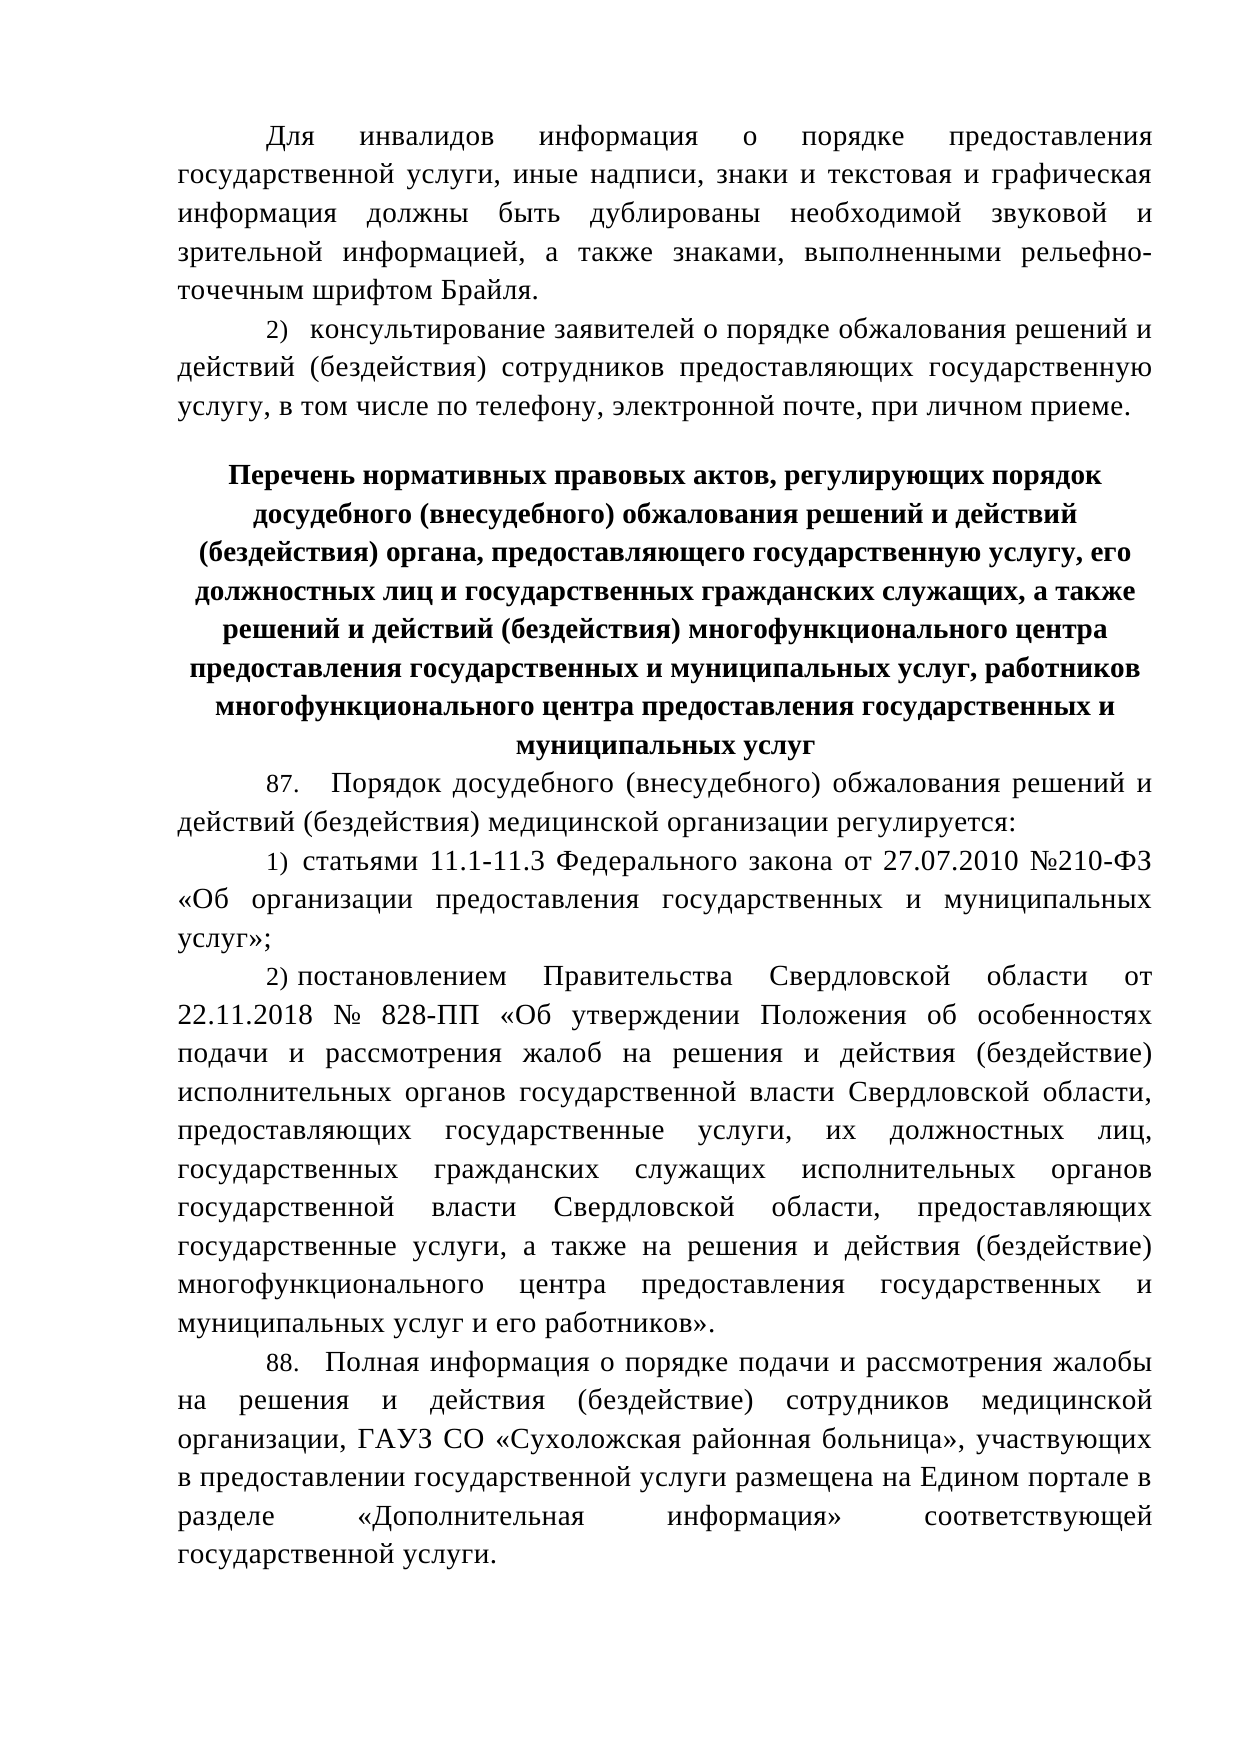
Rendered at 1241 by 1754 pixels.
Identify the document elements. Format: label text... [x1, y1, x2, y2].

text Для инвалидов информация о порядке предоставления государственной услуги, иные надписи, знаки и текстовая и графическая информация должны быть дублированы необходимой звуковой и зрительной информацией, а также знаками, выполненными рельефно-точечным шрифтом Брайля. [177, 118, 1154, 306]
list Порядок досудебного (внесудебного) обжалования решений и действий (бездействия) медицинской организации регулируется: [177, 766, 1154, 838]
list Полная информация о порядке подачи и рассмотрения жалобы на решения и действия (бездействие) сотрудников медицинской организации, ГАУЗ СО «Сухоложская районная больница», участвующих в предоставлении государственной услуги размещена на Едином портале в разделе «Дополнительная информация» соответствующей государственной услуги. [177, 1344, 1154, 1570]
list постановлением Правительства Свердловской области от 22.11.2018 № 828-ПП «Об утверждении Положения об особенностях подачи и рассмотрения жалоб на решения и действия (бездействие) исполнительных органов государственной власти Свердловской области, предоставляющих государственные услуги, их должностных лиц, государственных гражданских служащих исполнительных органов государственной власти Свердловской области, предоставляющих государственные услуги, а также на решения и действия (бездействие) многофункционального центра предоставления государственных и муниципальных услуг и его работников». [177, 958, 1154, 1339]
list консультирование заявителей о порядке обжалования решений и действий (бездействия) сотрудников предоставляющих государственную услугу, в том числе по телефону, электронной почте, при личном приеме. [177, 311, 1154, 421]
text Перечень нормативных правовых актов, регулирующих порядок досудебного (внесудебного) обжалования решений и действий (бездействия) органа, предоставляющего государственную услугу, его должностных лиц и государственных гражданских служащих, а также решений и действий (бездействия) многофункционального центра предоставления государственных и муниципальных услуг, работников многофункционального центра предоставления государственных и муниципальных услуг [177, 457, 1154, 761]
list статьями 11.1-11.3 Федерального закона от 27.07.2010 №210-ФЗ «Об организации предоставления государственных и муниципальных услуг»; [177, 843, 1154, 953]
